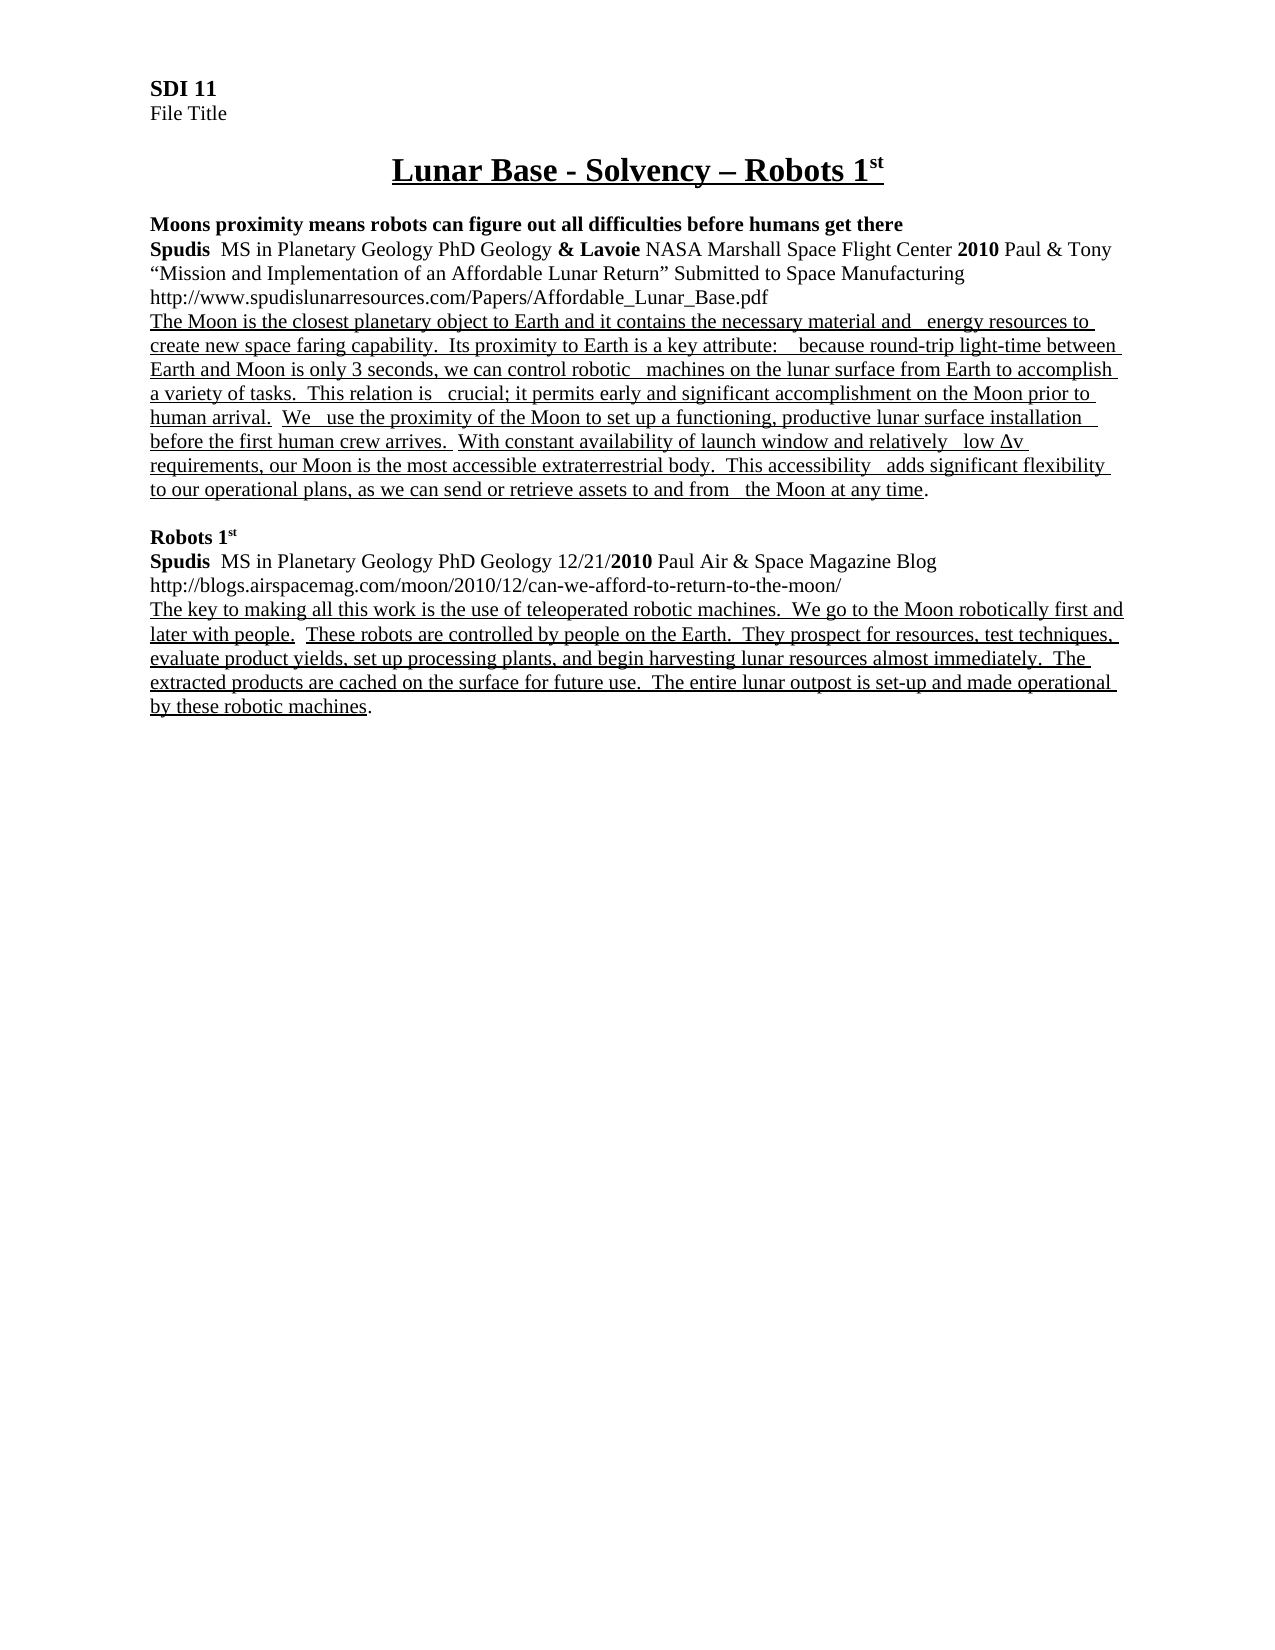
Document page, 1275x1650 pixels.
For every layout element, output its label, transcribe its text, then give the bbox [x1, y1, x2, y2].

subtitle Robots 1st [150, 525, 1125, 549]
subtitle Lunar Base - Solvency – Robots 1st [150, 150, 1125, 188]
text The key to making all this work is the use of teleoperated robotic machines. We go to the Moon robotically first and later with people. These robots are controlled by people on the Earth. They prospect for resources, test techniques, evaluate product yields, set up processing plants, and begin harvesting lunar resources almost immediately. The extracted products are cached on the surface for future use. The entire lunar outpost is set-up and made operational by these robotic machines. [150, 597, 1125, 718]
text Spudis MS in Planetary Geology PhD Geology 12/21/2010 Paul Air & Space Magazine Blog http://blogs.airspacemag.com/moon/2010/12/can-we-afford-to-return-to-the-moon/ [150, 549, 1125, 597]
subtitle Moons proximity means robots can figure out all difficulties before humans get there [150, 212, 1125, 236]
text http://www.spudislunarresources.com/Papers/Affordable_Lunar_Base.pdf [150, 284, 1125, 309]
text “Mission and Implementation of an Affordable Lunar Return” Submitted to Space Manufacturing [150, 261, 1125, 284]
text The Moon is the closest planetary object to Earth and it contains the necessary material and energy resources to create new space faring capability. Its proximity to Earth is a key attribute: because round-trip light-time between Earth and Moon is only 3 seconds, we can control robotic machines on the lunar surface from Earth to accomplish a variety of tasks. This relation is crucial; it permits early and significant accomplishment on the Moon prior to human arrival. We use the proximity of the Moon to set up a functioning, productive lunar surface installation before the first human crew arrives. With constant availability of launch window and relatively low Δv requirements, our Moon is the most accessible extraterrestrial body. This accessibility adds significant flexibility to our operational plans, as we can send or retrieve assets to and from the Moon at any time. [150, 309, 1125, 501]
text Spudis MS in Planetary Geology PhD Geology & Lavoie NASA Marshall Space Flight Center 2010 Paul & Tony [150, 236, 1125, 261]
